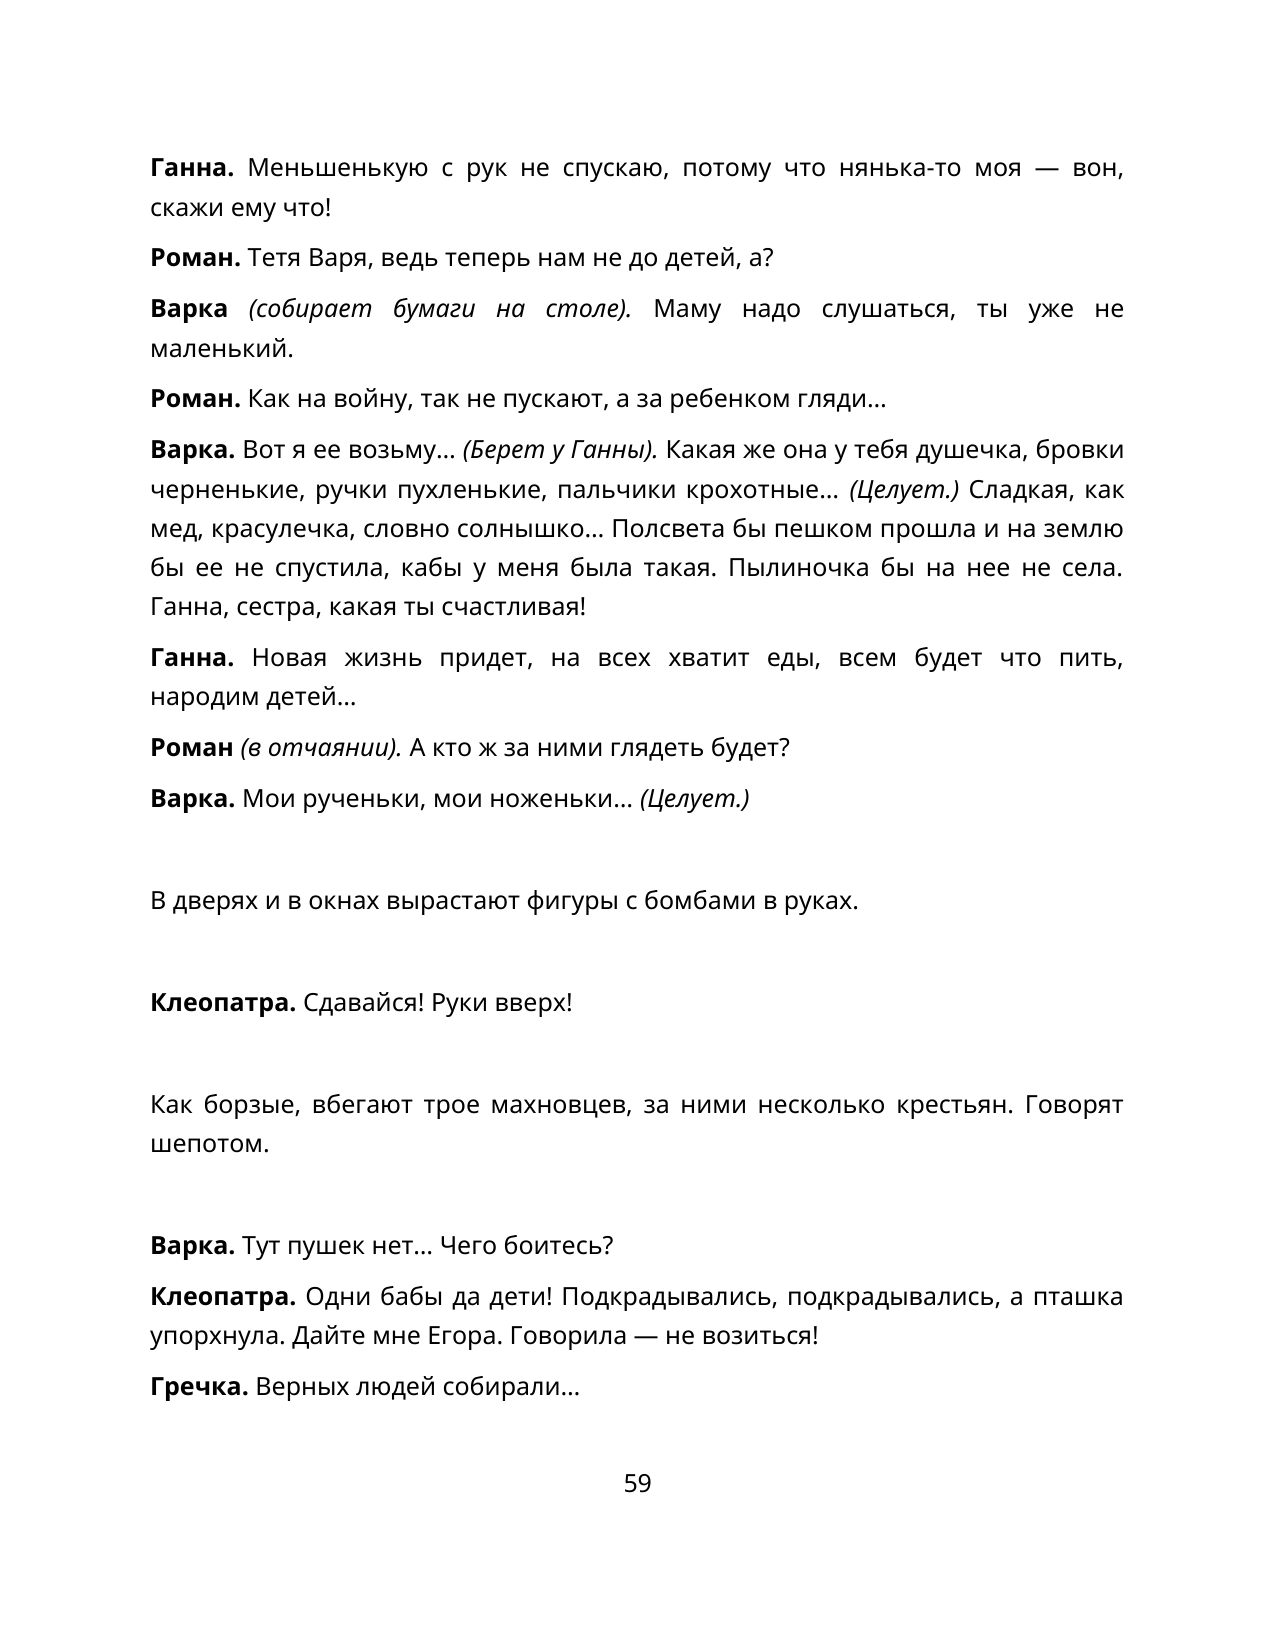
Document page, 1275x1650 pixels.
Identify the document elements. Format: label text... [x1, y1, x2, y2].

text Ганна. Меньшенькую с рук не спускаю, потому что нянька-то моя — вон, скажи ему что! [150, 150, 1125, 223]
text В дверях и в окнах вырастают фигуры с бомбами в руках. [150, 883, 1125, 917]
text Варка. Тут пушек нет… Чего боитесь? [150, 1227, 1125, 1261]
text Ганна. Новая жизнь придет, на всех хватит еды, всем будет что пить, народим детей… [150, 640, 1125, 713]
text Роман. Тетя Варя, ведь теперь нам не до детей, а? [150, 240, 1125, 274]
text Гречка. Верных людей собирали… [150, 1368, 1125, 1402]
text Клеопатра. Сдавайся! Руки вверх! [150, 984, 1125, 1018]
text Варка. Вот я ее возьму… (Берет у Ганны). Какая же она у тебя душечка, бровки черненькие, ручки пухленькие, пальчики крохотные… (Целует.) Сладкая, как мед, красулечка, словно солнышко… Полсвета бы пешком прошла и на землю бы ее не спустила, кабы у меня была такая. Пылиночка бы на нее не села. Ганна, сестра, какая ты счастливая! [150, 432, 1125, 623]
text Роман (в отчаянии). А кто ж за ними глядеть будет? [150, 730, 1125, 764]
text Клеопатра. Одни бабы да дети! Подкрадывались, подкрадывались, а пташка упорхнула. Дайте мне Егора. Говорила — не возиться! [150, 1278, 1125, 1352]
text Роман. Как на войну, так не пускают, а за ребенком гляди… [150, 381, 1125, 415]
text Варка (собирает бумаги на столе). Маму надо слушаться, ты уже не маленький. [150, 291, 1125, 364]
text Как борзые, вбегают трое махновцев, за ними несколько крестьян. Говорят шепотом. [150, 1086, 1125, 1159]
text Варка. Мои рученьки, мои ноженьки… (Целует.) [150, 781, 1125, 815]
